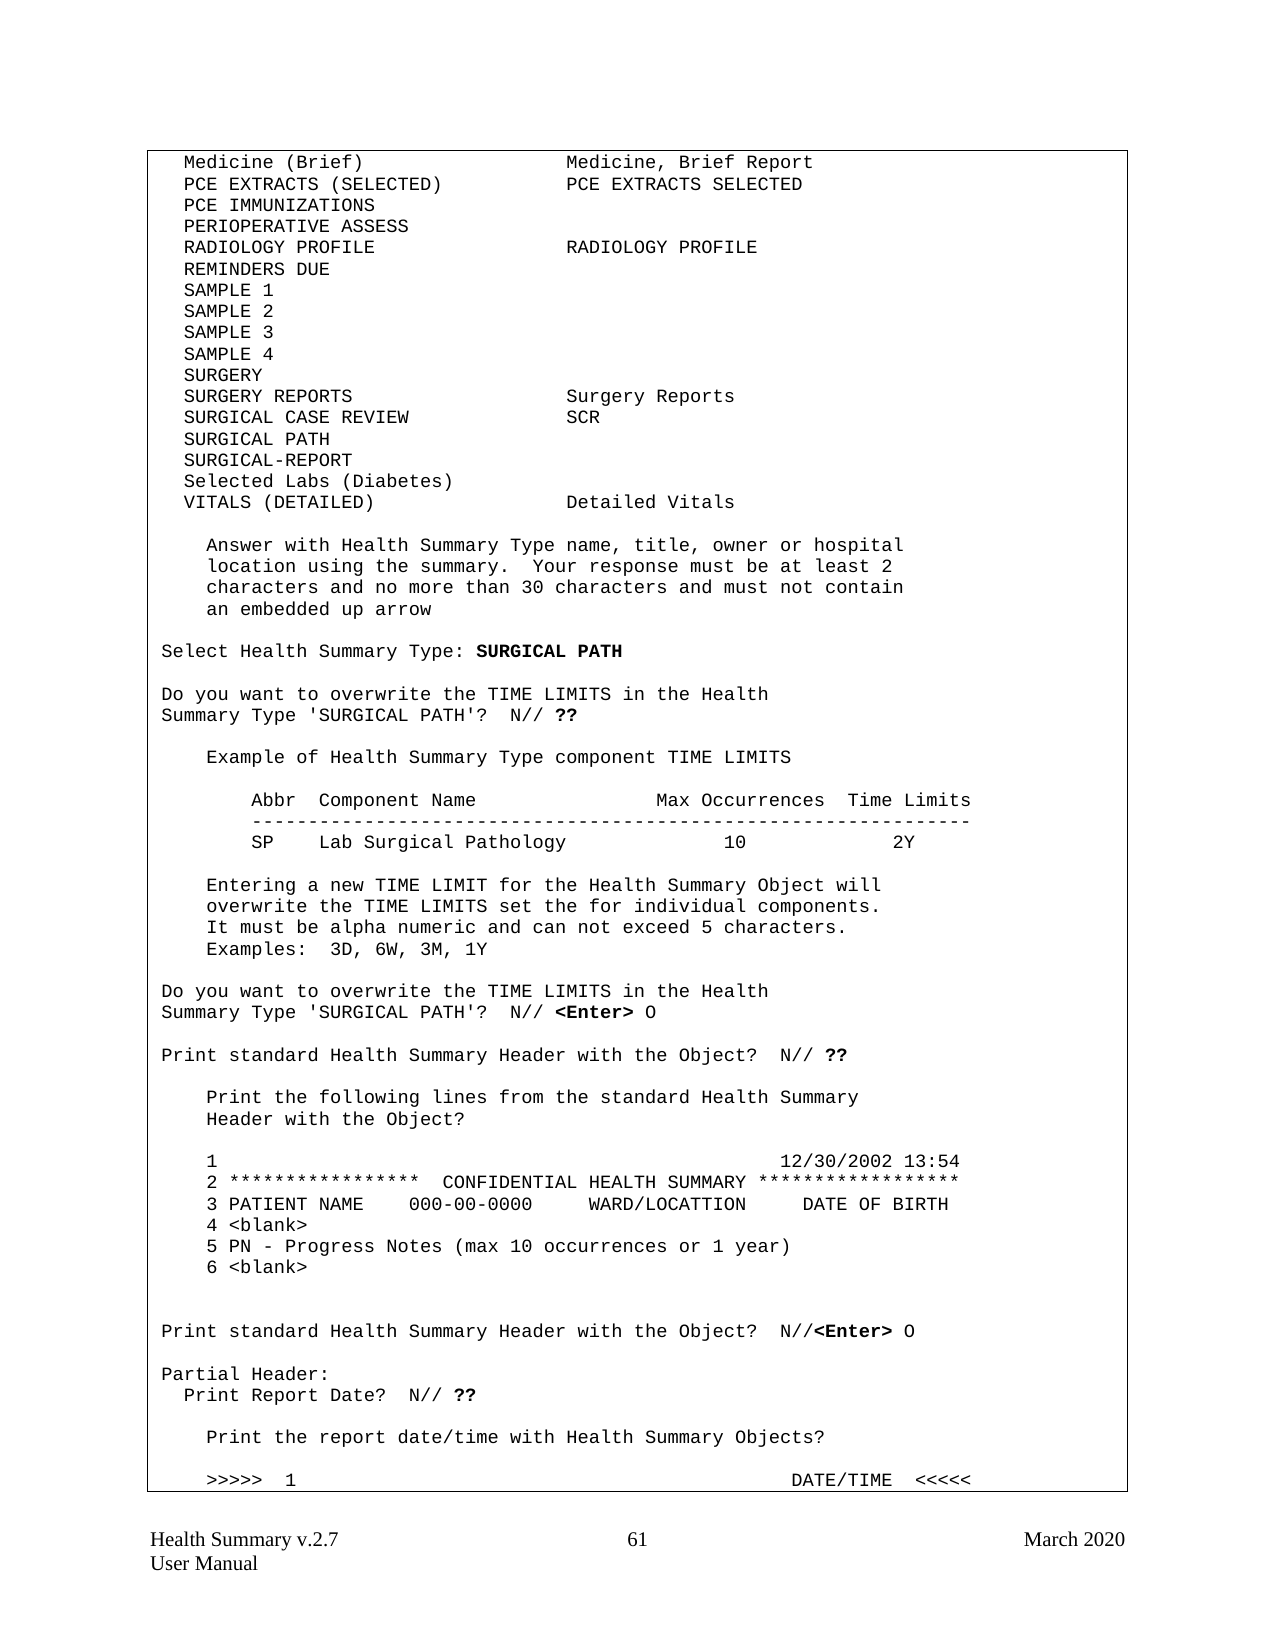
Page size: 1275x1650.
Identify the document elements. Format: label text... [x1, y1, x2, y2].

text ---------------------------------------------------------------- [150, 812, 1125, 833]
text Medicine (Brief) Medicine, Brief Report [148, 151, 1127, 174]
text overwrite the TIME LIMITS set the for individual components. [150, 897, 1125, 918]
text SAMPLE 3 [150, 323, 1125, 344]
text Print standard Health Summary Header with the Object? N// ?? [150, 1046, 1125, 1067]
text Summary Type 'SURGICAL PATH'? N// <Enter> O [150, 1003, 1125, 1024]
text Do you want to overwrite the TIME LIMITS in the Health [150, 982, 1125, 1003]
text Header with the Object? [150, 1109, 1125, 1131]
text Examples: 3D, 6W, 3M, 1Y [150, 939, 1125, 961]
text VITALS (DETAILED) Detailed Vitals [150, 493, 1125, 514]
text SURGICAL-REPORT [150, 451, 1125, 472]
text characters and no more than 30 characters and must not contain [150, 578, 1125, 599]
text SURGICAL PATH [150, 429, 1125, 451]
text Print Report Date? N// ?? [150, 1386, 1125, 1407]
text REMINDERS DUE [150, 259, 1125, 281]
text location using the summary. Your response must be at least 2 [150, 557, 1125, 578]
text SAMPLE 2 [150, 302, 1125, 323]
text SAMPLE 1 [150, 281, 1125, 302]
text Abbr Component Name Max Occurrences Time Limits [150, 791, 1125, 812]
text SP Lab Surgical Pathology 10 2Y [150, 833, 1125, 854]
text Entering a new TIME LIMIT for the Health Summary Object will [150, 876, 1125, 897]
text >>>>> 1 DATE/TIME <<<<< [150, 1471, 1125, 1491]
text Print standard Health Summary Header with the Object? N//<Enter> O [150, 1322, 1125, 1343]
text Partial Header: [150, 1364, 1125, 1386]
text Selected Labs (Diabetes) [150, 472, 1125, 493]
text 3 PATIENT NAME 000-00-0000 WARD/LOCATTION DATE OF BIRTH [150, 1194, 1125, 1216]
text Print the following lines from the standard Health Summary [150, 1088, 1125, 1109]
text Print the report date/time with Health Summary Objects? [150, 1428, 1125, 1449]
text Answer with Health Summary Type name, title, owner or hospital [150, 536, 1125, 557]
text Select Health Summary Type: SURGICAL PATH [150, 642, 1125, 663]
text It must be alpha numeric and can not exceed 5 characters. [150, 918, 1125, 939]
text Do you want to overwrite the TIME LIMITS in the Health [150, 684, 1125, 706]
text SURGERY [150, 366, 1125, 387]
text Summary Type 'SURGICAL PATH'? N// ?? [150, 706, 1125, 727]
text RADIOLOGY PROFILE RADIOLOGY PROFILE [150, 238, 1125, 259]
text 2 ***************** CONFIDENTIAL HEALTH SUMMARY ****************** [150, 1173, 1125, 1194]
text 6 <blank> [150, 1258, 1125, 1279]
text SAMPLE 4 [150, 344, 1125, 366]
text 1 12/30/2002 13:54 [150, 1152, 1125, 1173]
text an embedded up arrow [150, 599, 1125, 621]
text 5 PN - Progress Notes (max 10 occurrences or 1 year) [150, 1237, 1125, 1258]
text SURGICAL CASE REVIEW SCR [150, 408, 1125, 429]
text SURGERY REPORTS Surgery Reports [150, 387, 1125, 408]
text PCE EXTRACTS (SELECTED) PCE EXTRACTS SELECTED [150, 174, 1125, 196]
text PCE IMMUNIZATIONS [150, 196, 1125, 217]
text Example of Health Summary Type component TIME LIMITS [150, 748, 1125, 769]
text 4 <blank> [150, 1216, 1125, 1237]
text PERIOPERATIVE ASSESS [150, 217, 1125, 238]
